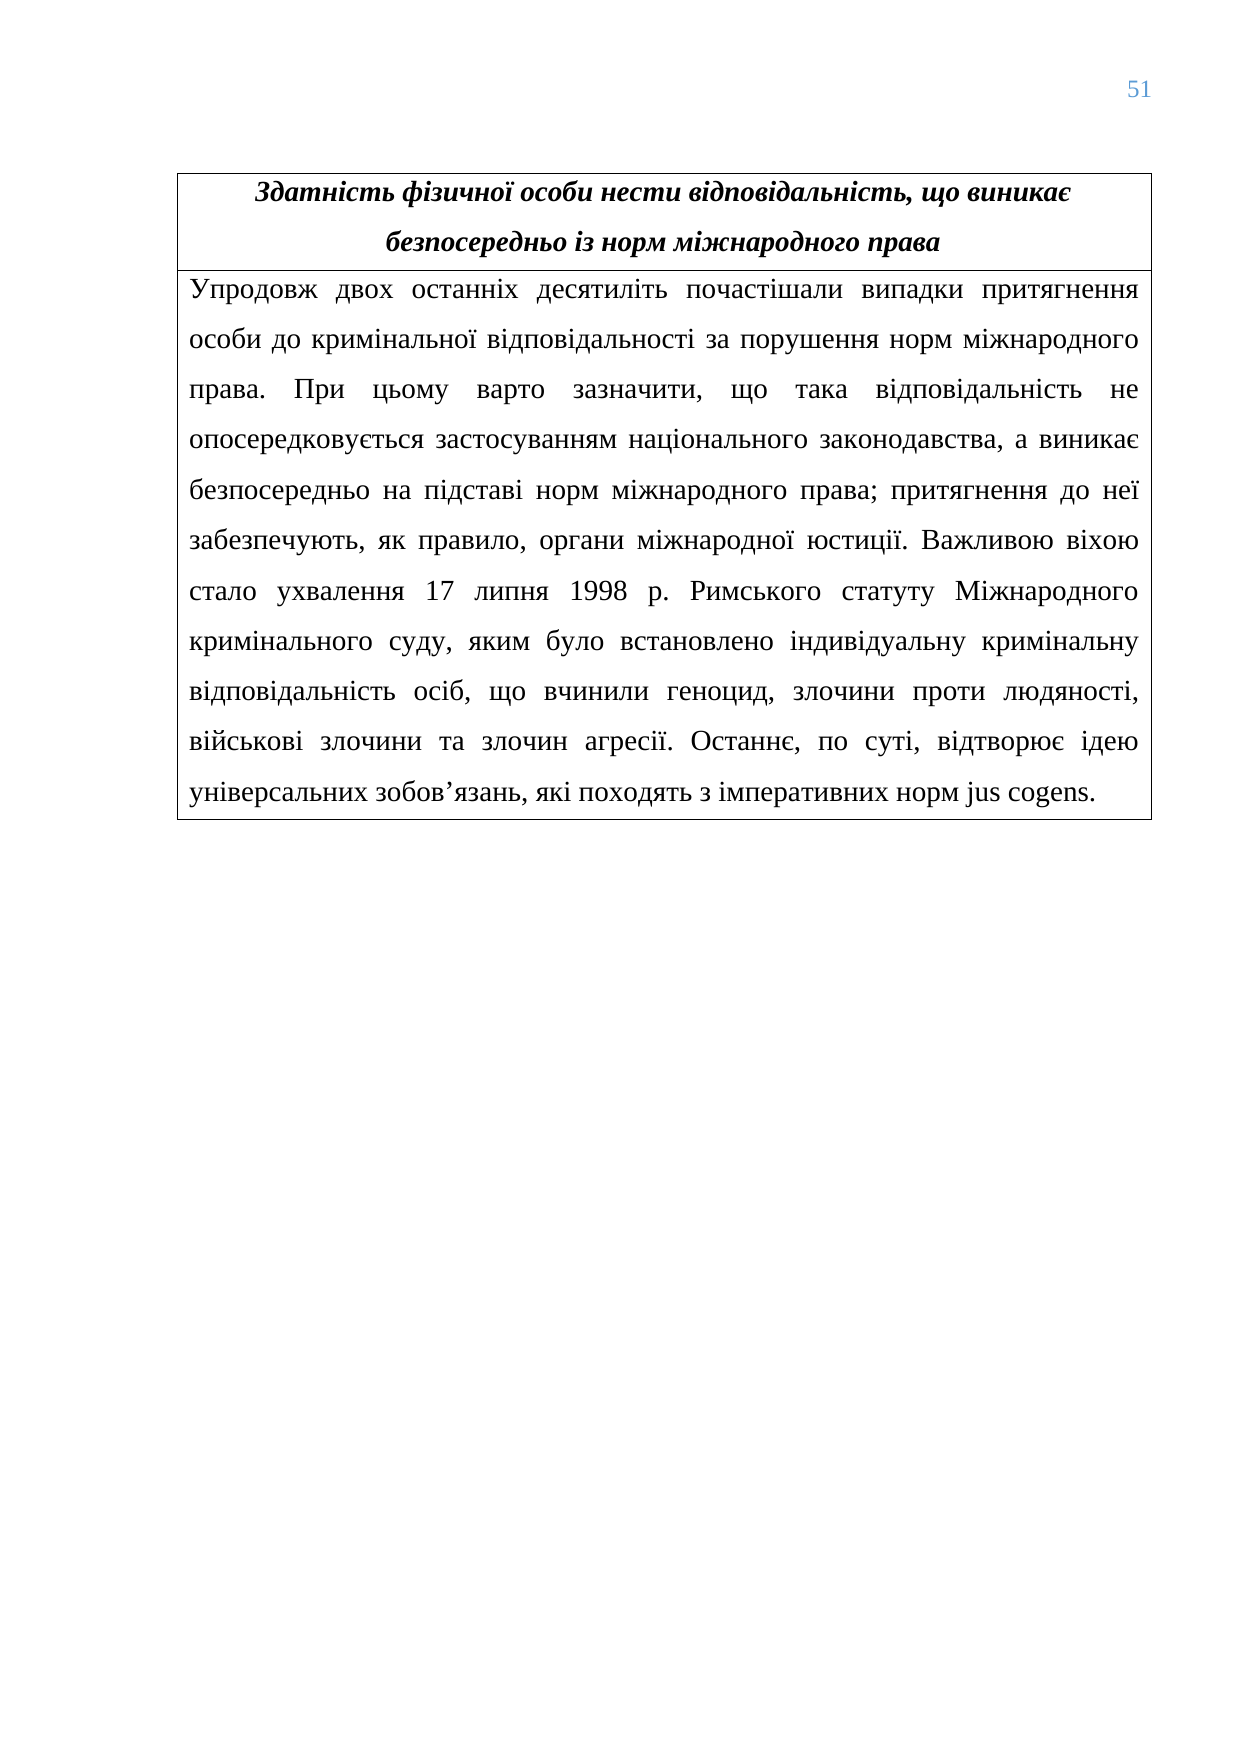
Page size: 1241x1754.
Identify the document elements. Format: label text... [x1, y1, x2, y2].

table_cell Упродовж двох останніх десятиліть почастішали випадки притягнення особи до кримінальної відповідальності за порушення норм міжнародного права. При цьому варто зазначити, що така відповідальність не опосередковується застосуванням національного законодавства, а виникає безпосередньо на підставі норм міжнародного права; притягнення до неї забезпечують, як правило, органи міжнародної юстиції. Важливою віхою стало ухвалення 17 липня 1998 р. Римського статуту Міжнародного кримінального суду, яким було встановлено індивідуальну кримінальну відповідальність осіб, що вчинили геноцид, злочини проти людяності, військові злочини та злочин агресії. Останнє, по суті, відтворює ідею універсальних зобов’язань, які походять з імперативних норм jus cogens. [178, 271, 1151, 819]
table_cell Здатність фізичної особи нести відповідальність, що виникає безпосередньо із норм міжнародного права [178, 174, 1151, 270]
